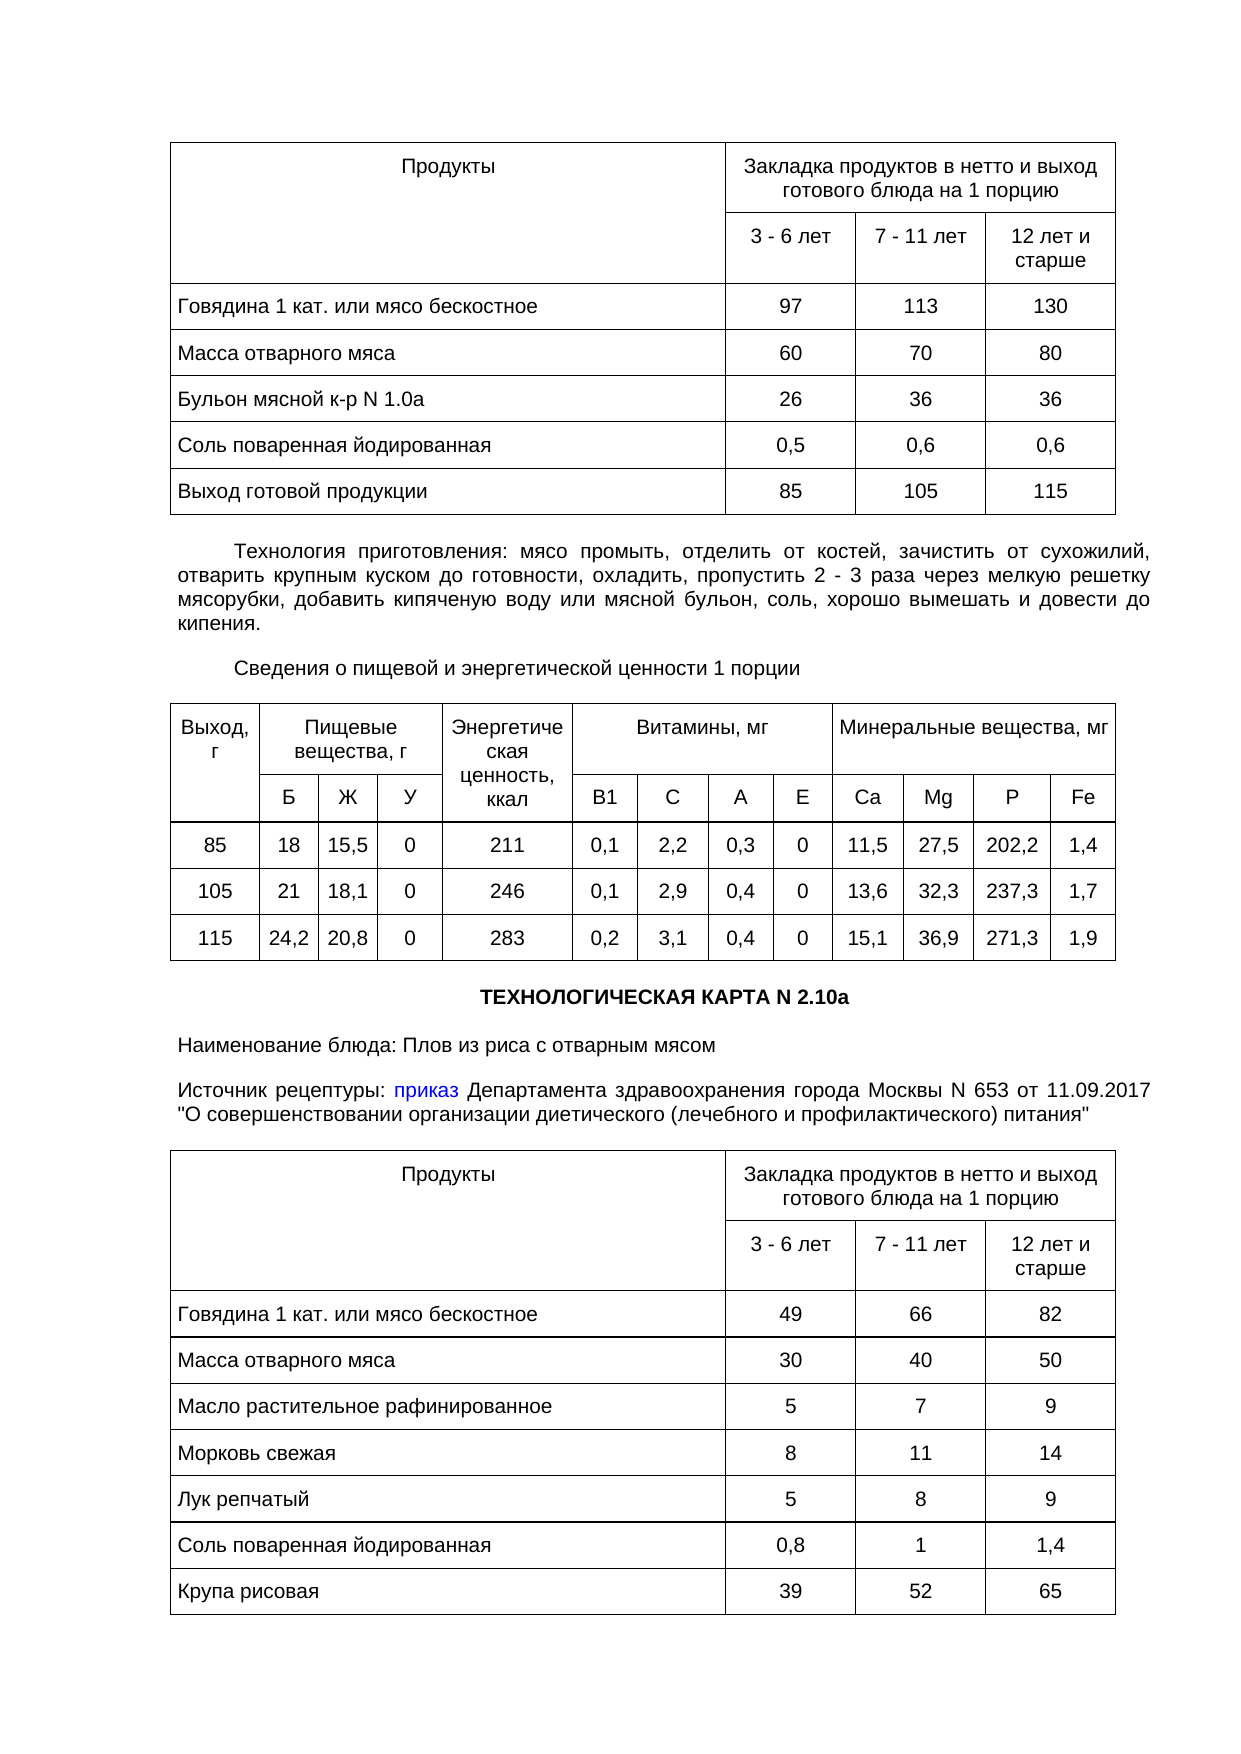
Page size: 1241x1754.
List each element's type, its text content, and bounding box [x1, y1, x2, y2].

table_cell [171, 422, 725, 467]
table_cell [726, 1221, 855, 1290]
title ТЕХНОЛОГИЧЕСКАЯ КАРТА N 2.10а [177, 985, 1152, 1009]
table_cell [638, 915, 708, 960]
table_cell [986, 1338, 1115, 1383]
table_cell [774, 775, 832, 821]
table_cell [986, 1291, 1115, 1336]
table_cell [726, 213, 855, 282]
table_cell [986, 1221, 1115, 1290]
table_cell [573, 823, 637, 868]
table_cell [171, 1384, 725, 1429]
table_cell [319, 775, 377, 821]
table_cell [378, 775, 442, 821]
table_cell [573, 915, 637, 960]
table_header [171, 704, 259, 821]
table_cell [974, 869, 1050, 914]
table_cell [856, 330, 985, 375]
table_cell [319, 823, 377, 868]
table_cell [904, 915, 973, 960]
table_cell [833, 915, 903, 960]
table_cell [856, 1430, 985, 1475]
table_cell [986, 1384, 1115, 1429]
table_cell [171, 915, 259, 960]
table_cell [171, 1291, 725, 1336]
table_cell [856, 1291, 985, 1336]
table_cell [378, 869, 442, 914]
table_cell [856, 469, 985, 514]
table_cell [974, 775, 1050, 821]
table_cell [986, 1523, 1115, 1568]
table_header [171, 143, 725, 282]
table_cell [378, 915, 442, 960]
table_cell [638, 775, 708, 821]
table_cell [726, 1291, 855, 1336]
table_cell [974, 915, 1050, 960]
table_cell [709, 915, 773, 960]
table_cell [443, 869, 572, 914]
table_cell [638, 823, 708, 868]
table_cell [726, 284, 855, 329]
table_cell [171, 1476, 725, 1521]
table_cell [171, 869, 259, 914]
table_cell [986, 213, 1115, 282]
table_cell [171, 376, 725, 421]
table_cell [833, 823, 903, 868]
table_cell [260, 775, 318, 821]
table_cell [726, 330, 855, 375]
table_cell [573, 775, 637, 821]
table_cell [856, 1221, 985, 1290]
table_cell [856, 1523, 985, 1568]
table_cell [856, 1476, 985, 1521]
text Наименование блюда: Плов из риса с отварным мясом [177, 1033, 1152, 1057]
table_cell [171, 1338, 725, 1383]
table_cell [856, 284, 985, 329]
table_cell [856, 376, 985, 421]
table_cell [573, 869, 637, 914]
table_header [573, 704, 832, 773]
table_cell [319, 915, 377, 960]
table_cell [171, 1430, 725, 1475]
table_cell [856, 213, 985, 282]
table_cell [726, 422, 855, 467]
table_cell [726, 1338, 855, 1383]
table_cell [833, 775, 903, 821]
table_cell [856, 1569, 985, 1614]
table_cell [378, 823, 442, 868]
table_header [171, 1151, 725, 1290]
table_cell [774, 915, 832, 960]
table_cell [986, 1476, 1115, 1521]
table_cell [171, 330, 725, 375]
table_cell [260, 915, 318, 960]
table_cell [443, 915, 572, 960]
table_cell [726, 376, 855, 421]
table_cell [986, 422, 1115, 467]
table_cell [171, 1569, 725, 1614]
text Источник рецептуры: приказ Департамента здравоохранения города Москвы N 653 от 11.09.2017 "О совершенствовании организации диетического (лечебного и профилактического) питания" [177, 1078, 1152, 1126]
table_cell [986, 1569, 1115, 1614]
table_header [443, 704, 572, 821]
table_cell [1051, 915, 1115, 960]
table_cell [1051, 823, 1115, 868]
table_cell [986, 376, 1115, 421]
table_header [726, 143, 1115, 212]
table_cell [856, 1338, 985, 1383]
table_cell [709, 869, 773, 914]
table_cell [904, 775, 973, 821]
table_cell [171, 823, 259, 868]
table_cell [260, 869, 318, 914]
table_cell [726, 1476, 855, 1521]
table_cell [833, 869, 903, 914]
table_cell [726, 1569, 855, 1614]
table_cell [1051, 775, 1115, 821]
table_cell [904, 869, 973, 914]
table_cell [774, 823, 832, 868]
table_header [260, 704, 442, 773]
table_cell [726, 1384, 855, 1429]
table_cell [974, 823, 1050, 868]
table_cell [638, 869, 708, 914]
text Сведения о пищевой и энергетической ценности 1 порции [177, 655, 1152, 679]
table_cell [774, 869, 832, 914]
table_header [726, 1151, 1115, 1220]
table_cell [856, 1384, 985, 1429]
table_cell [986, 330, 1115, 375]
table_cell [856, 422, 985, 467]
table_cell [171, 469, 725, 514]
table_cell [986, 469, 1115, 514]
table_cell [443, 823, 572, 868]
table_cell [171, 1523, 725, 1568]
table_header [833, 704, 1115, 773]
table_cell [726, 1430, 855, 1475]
text Технология приготовления: мясо промыть, отделить от костей, зачистить от сухожилий, отварить крупным куском до готовности, охладить, пропустить 2 - 3 раза через мелкую решетку мясорубки, добавить кипяченую воду или мясной бульон, соль, хорошо вымешать и довести до кипения. [177, 539, 1152, 634]
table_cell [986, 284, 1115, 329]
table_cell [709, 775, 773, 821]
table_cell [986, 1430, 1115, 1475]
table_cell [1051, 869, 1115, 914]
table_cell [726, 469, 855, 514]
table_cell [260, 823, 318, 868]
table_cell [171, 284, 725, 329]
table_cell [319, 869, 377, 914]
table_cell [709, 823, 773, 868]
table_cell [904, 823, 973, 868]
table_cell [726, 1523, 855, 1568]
